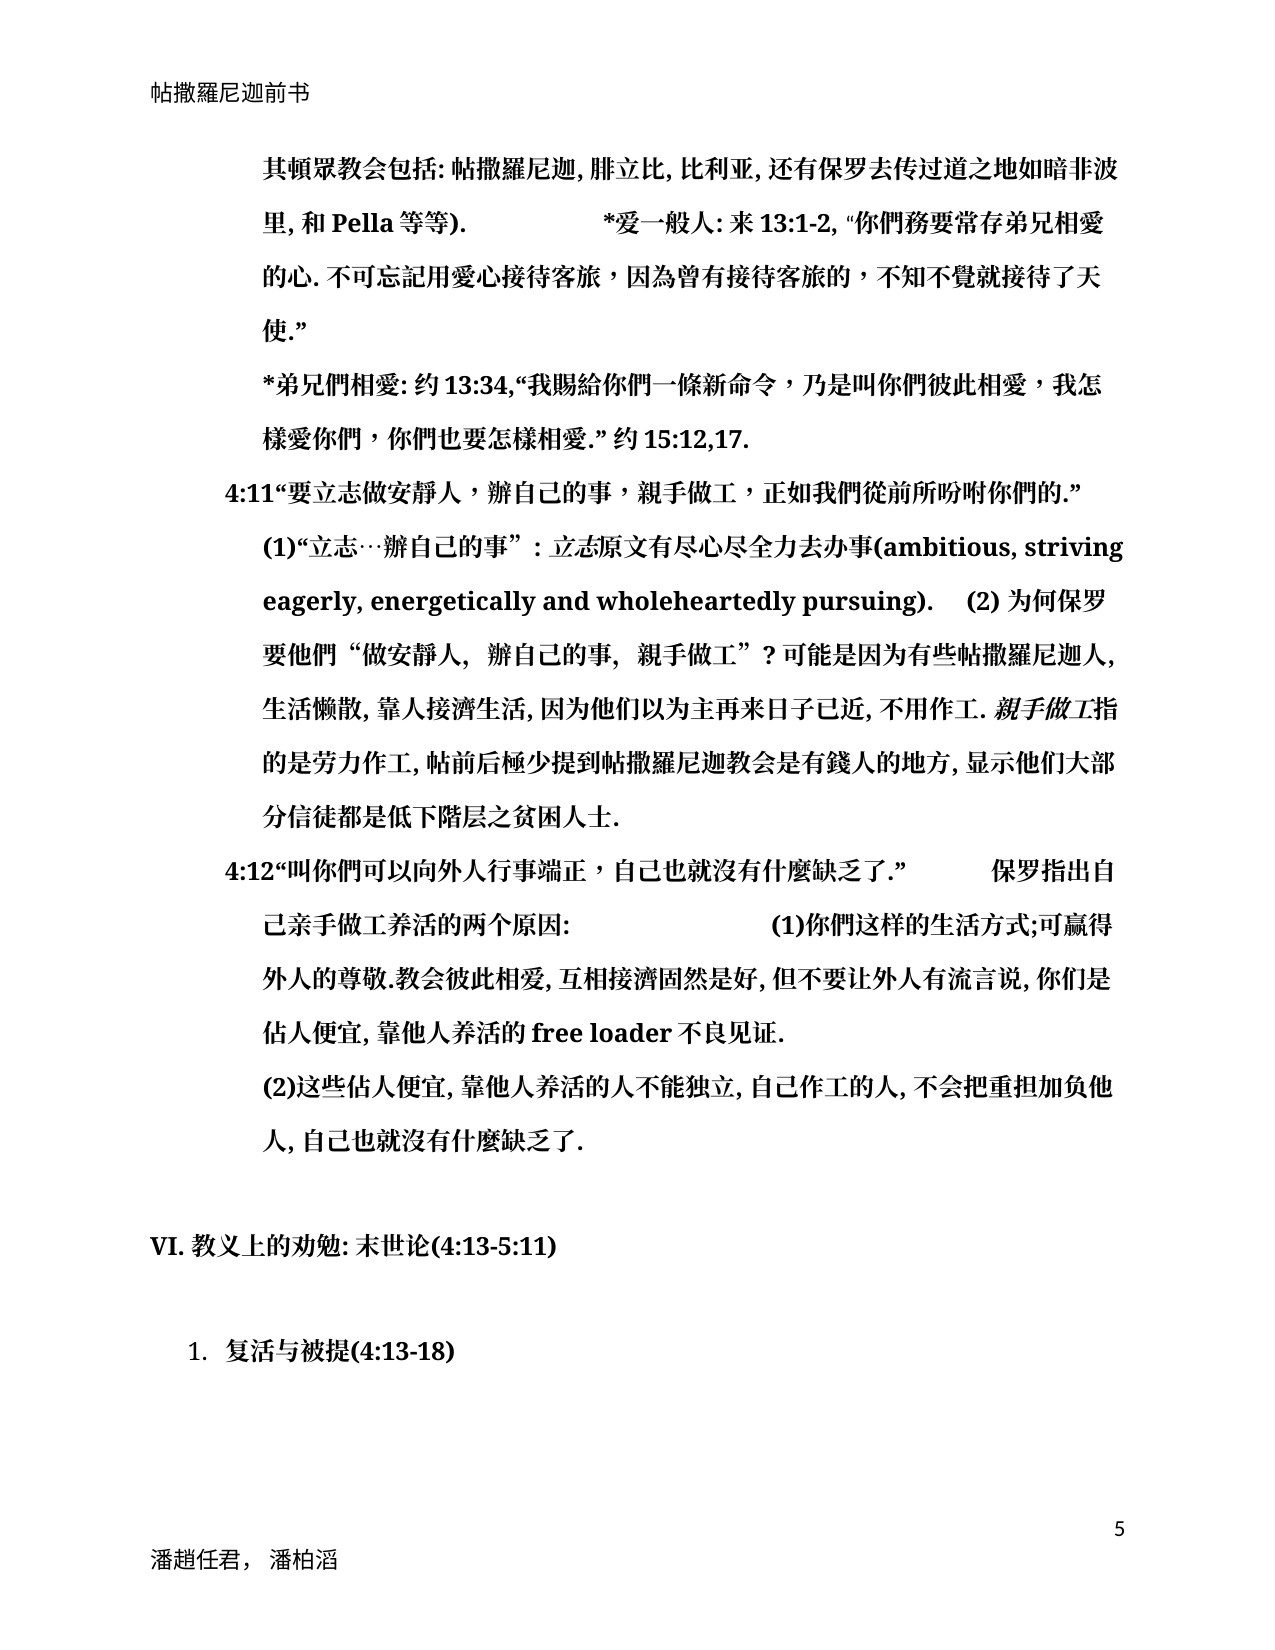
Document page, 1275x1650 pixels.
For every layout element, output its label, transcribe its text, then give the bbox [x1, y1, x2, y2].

text VI. 教义上的劝勉: 末世论(4:13-5:11) [150, 1227, 1125, 1263]
text *弟兄們相愛: 约13:34,“我賜給你們一條新命令，乃是叫你們彼此相愛，我怎樣愛你們，你們也要怎樣相愛.” 约15:12,17. [225, 366, 1125, 456]
list 复活与被提(4:13-18) [187, 1332, 1125, 1368]
text 4:11“要立志做安靜人，辦自己的事，親手做工，正如我們從前所吩咐你們的.” (1)“立志…辦自己的事”: 立志原文有尽心尽全力去办事(ambitious, striving eagerly, energetically and wholeheartedly pursuing). (2) 为何保罗要他們“做安靜人，辦自己的事，親手做工”? 可能是因为有些帖撒羅尼迦人, 生活懒散, 靠人接濟生活, 因为他们以为主再来日子已近, 不用作工. 親手做工指的是劳力作工, 帖前后極少提到帖撒羅尼迦教会是有錢人的地方, 显示他们大部分信徒都是低下階层之贫困人士. [225, 474, 1125, 834]
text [225, 150, 1125, 348]
text 4:12“叫你們可以向外人行事端正，自己也就沒有什麼缺乏了.” 保罗指出自己亲手做工养活的两个原因: (1)你們这样的生活方式;可赢得外人的尊敬.教会彼此相爱, 互相接濟固然是好, 但不要让外人有流言说, 你们是佔人便宜, 靠他人养活的free loader不良见证. (2)这些佔人便宜, 靠他人养活的人不能独立, 自己作工的人, 不会把重担加负他人, 自己也就沒有什麼缺乏了. [225, 852, 1125, 1158]
